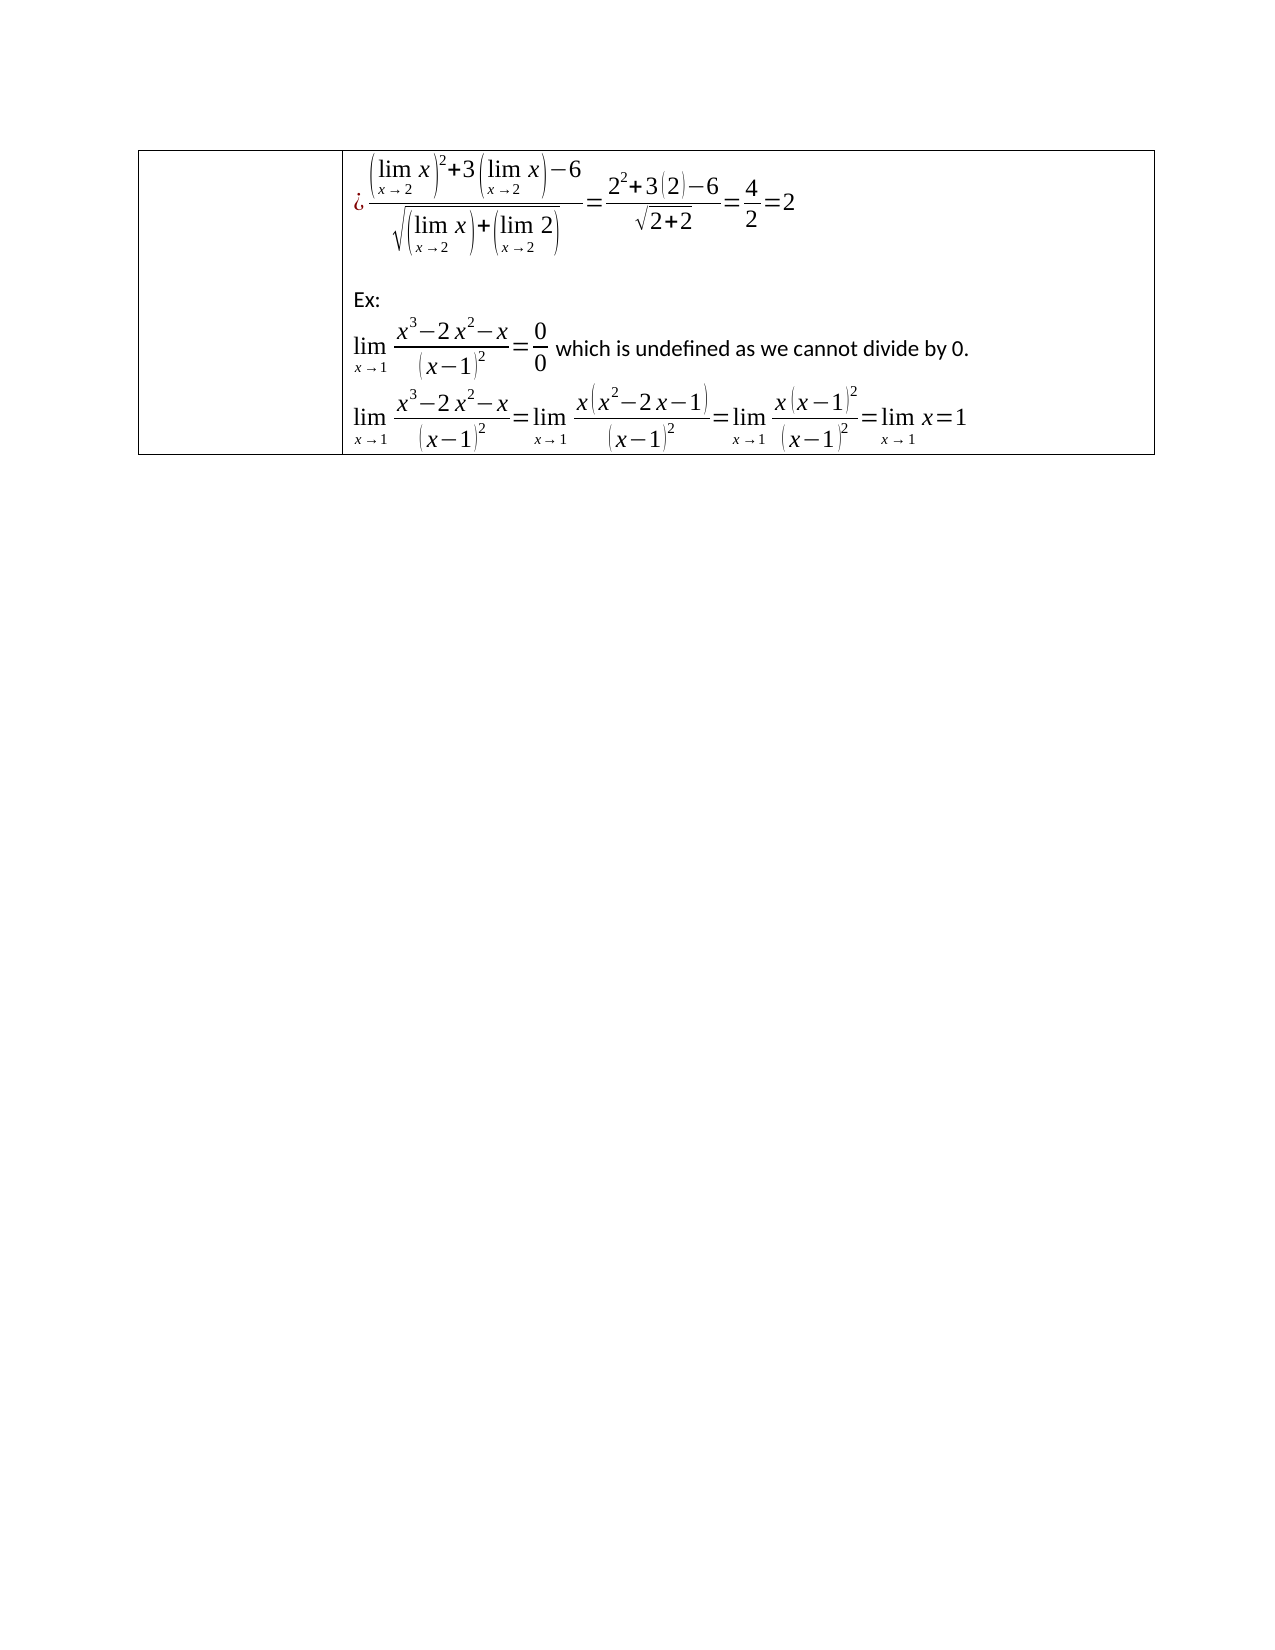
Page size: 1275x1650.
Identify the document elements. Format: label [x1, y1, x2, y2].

table_cell [139, 151, 342, 454]
table_cell [343, 151, 1154, 454]
